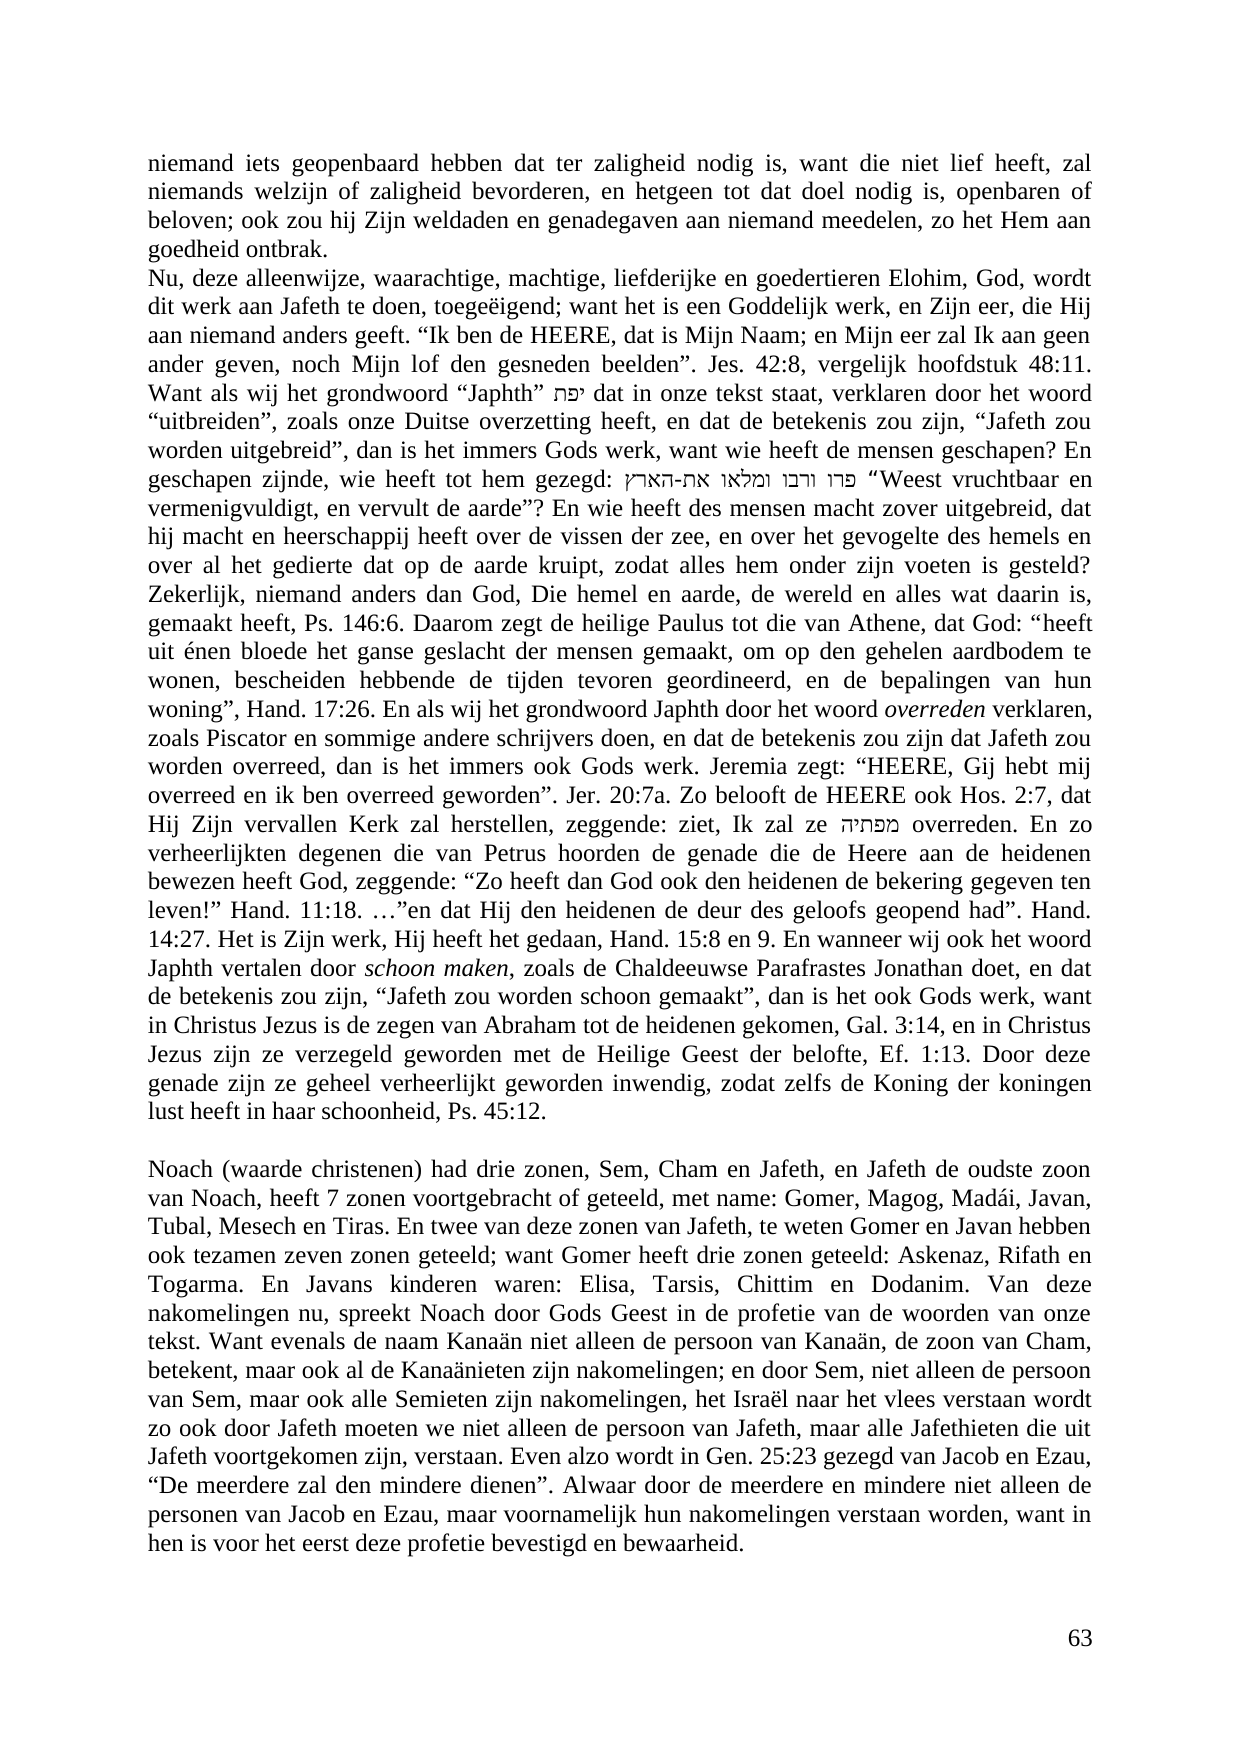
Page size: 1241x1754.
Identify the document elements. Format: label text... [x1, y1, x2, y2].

text Noach (waarde christenen) had drie zonen, Sem, Cham en Jafeth, en Jafeth de oudste zoon van Noach, heeft 7 zonen voortgebracht of geteeld, met name: Gomer, Magog, Madái, Javan, Tubal, Mesech en Tiras. En twee van deze zonen van Jafeth, te weten Gomer en Javan hebben ook tezamen zeven zonen geteeld; want Gomer heeft drie zonen geteeld: Askenaz, Rifath en Togarma. En Javans kinderen waren: Elisa, Tarsis, Chittim en Dodanim. Van deze nakomelingen nu, spreekt Noach door Gods Geest in de profetie van de woorden van onze tekst. Want evenals de naam Kanaän niet alleen de persoon van Kanaän, de zoon van Cham, betekent, maar ook al de Kanaänieten zijn nakomelingen; en door Sem, niet alleen de persoon van Sem, maar ook alle Semieten zijn nakomelingen, het Israël naar het vlees verstaan wordt zo ook door Jafeth moeten we niet alleen de persoon van Jafeth, maar alle Jafethieten die uit Jafeth voortgekomen zijn, verstaan. Even alzo wordt in Gen. 25:23 gezegd van Jacob en Ezau, “De meerdere zal den mindere dienen”. Alwaar door de meerdere en mindere niet alleen de personen van Jacob en Ezau, maar voornamelijk hun nakomelingen verstaan worden, want in hen is voor het eerst deze profetie bevestigd en bewaarheid. [148, 1154, 1093, 1556]
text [148, 148, 1093, 263]
text Nu, deze alleenwijze, waarachtige, machtige, liefderijke en goedertieren Elohim, God, wordt dit werk aan Jafeth te doen, toegeëigend; want het is een Goddelijk werk, en Zijn eer, die Hij aan niemand anders geeft. “Ik ben de HEERE, dat is Mijn Naam; en Mijn eer zal Ik aan geen ander geven, noch Mijn lof den gesneden beelden”. Jes. 42:8, vergelijk hoofdstuk 48:11. Want als wij het grondwoord “Japhth” יפת dat in onze tekst staat, verklaren door het woord “uitbreiden”, zoals onze Duitse overzetting heeft, en dat de betekenis zou zijn, “Jafeth zou worden uitgebreid”, dan is het immers Gods werk, want wie heeft de mensen geschapen? En geschapen zijnde, wie heeft tot hem gezegd: פרו ורבו ומלאו את-הארץ “Weest vruchtbaar en vermenigvuldigt, en vervult de aarde”? En wie heeft des mensen macht zover uitgebreid, dat hij macht en heerschappij heeft over de vissen der zee, en over het gevogelte des hemels en over al het gedierte dat op de aarde kruipt, zodat alles hem onder zijn voeten is gesteld? Zekerlijk, niemand anders dan God, Die hemel en aarde, de wereld en alles wat daarin is, gemaakt heeft, Ps. 146:6. Daarom zegt de heilige Paulus tot die van Athene, dat God: “heeft uit énen bloede het ganse geslacht der mensen gemaakt, om op den gehelen aardbodem te wonen, bescheiden hebbende de tijden tevoren geordineerd, en de bepalingen van hun woning”, Hand. 17:26. En als wij het grondwoord Japhth door het woord overreden verklaren, zoals Piscator en sommige andere schrijvers doen, en dat de betekenis zou zijn dat Jafeth zou worden overreed, dan is het immers ook Gods werk. Jeremia zegt: “HEERE, Gij hebt mij overreed en ik ben overreed geworden”. Jer. 20:7a. Zo belooft de HEERE ook Hos. 2:7, dat Hij Zijn vervallen Kerk zal herstellen, zeggende: ziet, Ik zal ze מפתיה overreden. En zo verheerlijkten degenen die van Petrus hoorden de genade die de Heere aan de heidenen bewezen heeft God, zeggende: “Zo heeft dan God ook den heidenen de bekering gegeven ten leven!” Hand. 11:18. …”en dat Hij den heidenen de deur des geloofs geopend had”. Hand. 14:27. Het is Zijn werk, Hij heeft het gedaan, Hand. 15:8 en 9. En wanneer wij ook het woord Japhth vertalen door schoon maken, zoals de Chaldeeuwse Parafrastes Jonathan doet, en dat de betekenis zou zijn, “Jafeth zou worden schoon gemaakt”, dan is het ook Gods werk, want in Christus Jezus is de zegen van Abraham tot de heidenen gekomen, Gal. 3:14, en in Christus Jezus zijn ze verzegeld geworden met de Heilige Geest der belofte, Ef. 1:13. Door deze genade zijn ze geheel verheerlijkt geworden inwendig, zodat zelfs de Koning der koningen lust heeft in haar schoonheid, Ps. 45:12. [148, 263, 1093, 1125]
